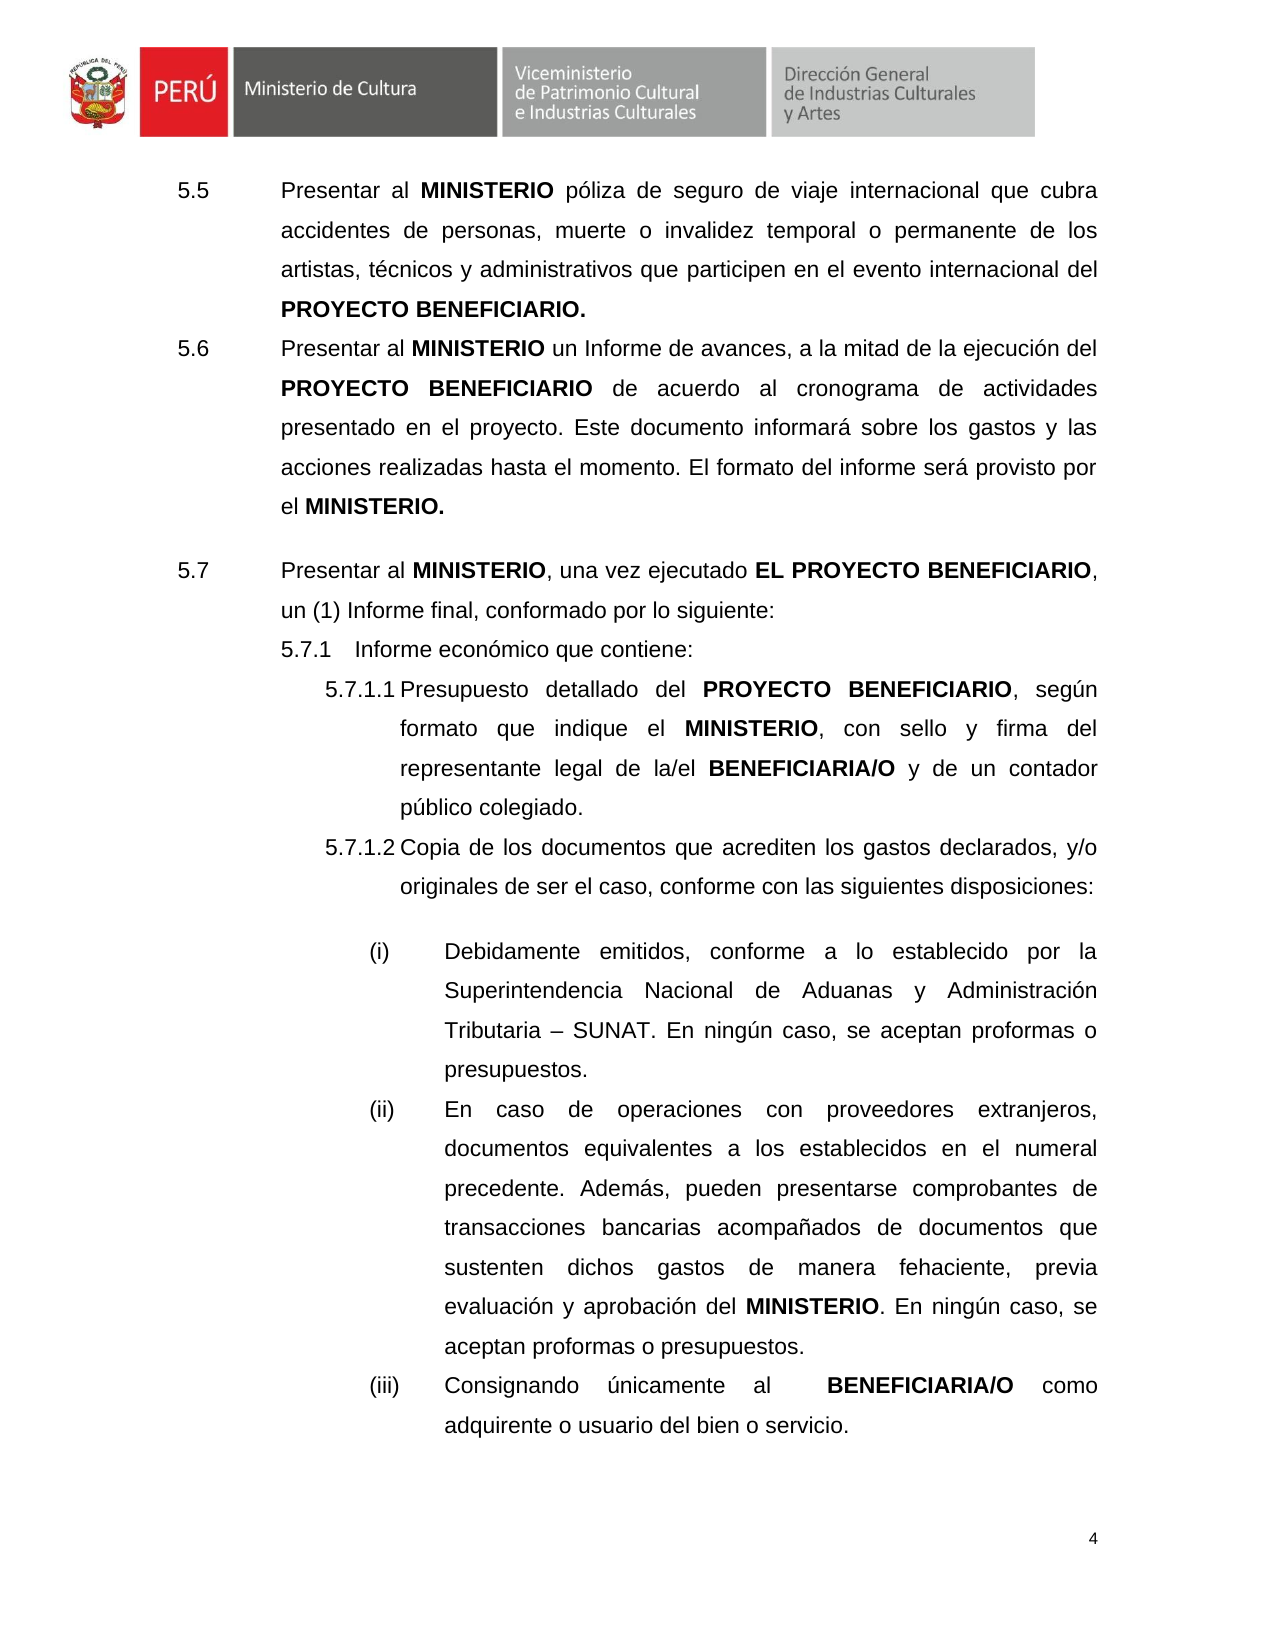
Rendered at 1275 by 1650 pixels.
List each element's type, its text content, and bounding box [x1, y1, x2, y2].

list En caso de operaciones con proveedores extranjeros, documentos equivalentes a los establecidos en el numeral precedente. Además, pueden presentarse comprobantes de transacciones bancarias acompañados de documentos que sustenten dichos gastos de manera fehaciente, previa evaluación y aprobación del MINISTERIO. En ningún caso, se aceptan proformas o presupuestos. [369, 1096, 1098, 1359]
list Presentar al MINISTERIO un Informe de avances, a la mitad de la ejecución del PROYECTO BENEFICIARIO de acuerdo al cronograma de actividades presentado en el proyecto. Este documento informará sobre los gastos y las acciones realizadas hasta el momento. El formato del informe será provisto por el MINISTERIO. [177, 335, 1098, 519]
list Debidamente emitidos, conforme a lo establecido por la Superintendencia Nacional de Aduanas y Administración Tributaria – SUNAT. En ningún caso, se aceptan proformas o presupuestos. [369, 938, 1098, 1083]
list Presentar al MINISTERIO póliza de seguro de viaje internacional que cubra accidentes de personas, muerte o invalidez temporal o permanente de los artistas, técnicos y administrativos que participen en el evento internacional del PROYECTO BENEFICIARIO. [177, 177, 1098, 322]
list Copia de los documentos que acrediten los gastos declarados, y/o originales de ser el caso, conforme con las siguientes disposiciones: [325, 834, 1098, 900]
picture [52, 47, 1035, 137]
list Consignando únicamente al BENEFICIARIA/O como adquirente o usuario del bien o servicio. [369, 1372, 1098, 1438]
list Presentar al MINISTERIO, una vez ejecutado EL PROYECTO BENEFICIARIO, un (1) Informe final, conformado por lo siguiente: [177, 557, 1098, 623]
list Informe económico que contiene: [281, 636, 1098, 663]
list Presupuesto detallado del PROYECTO BENEFICIARIO, según formato que indique el MINISTERIO, con sello y firma del representante legal de la/el BENEFICIARIA/O y de un contador público colegiado. [325, 676, 1098, 821]
